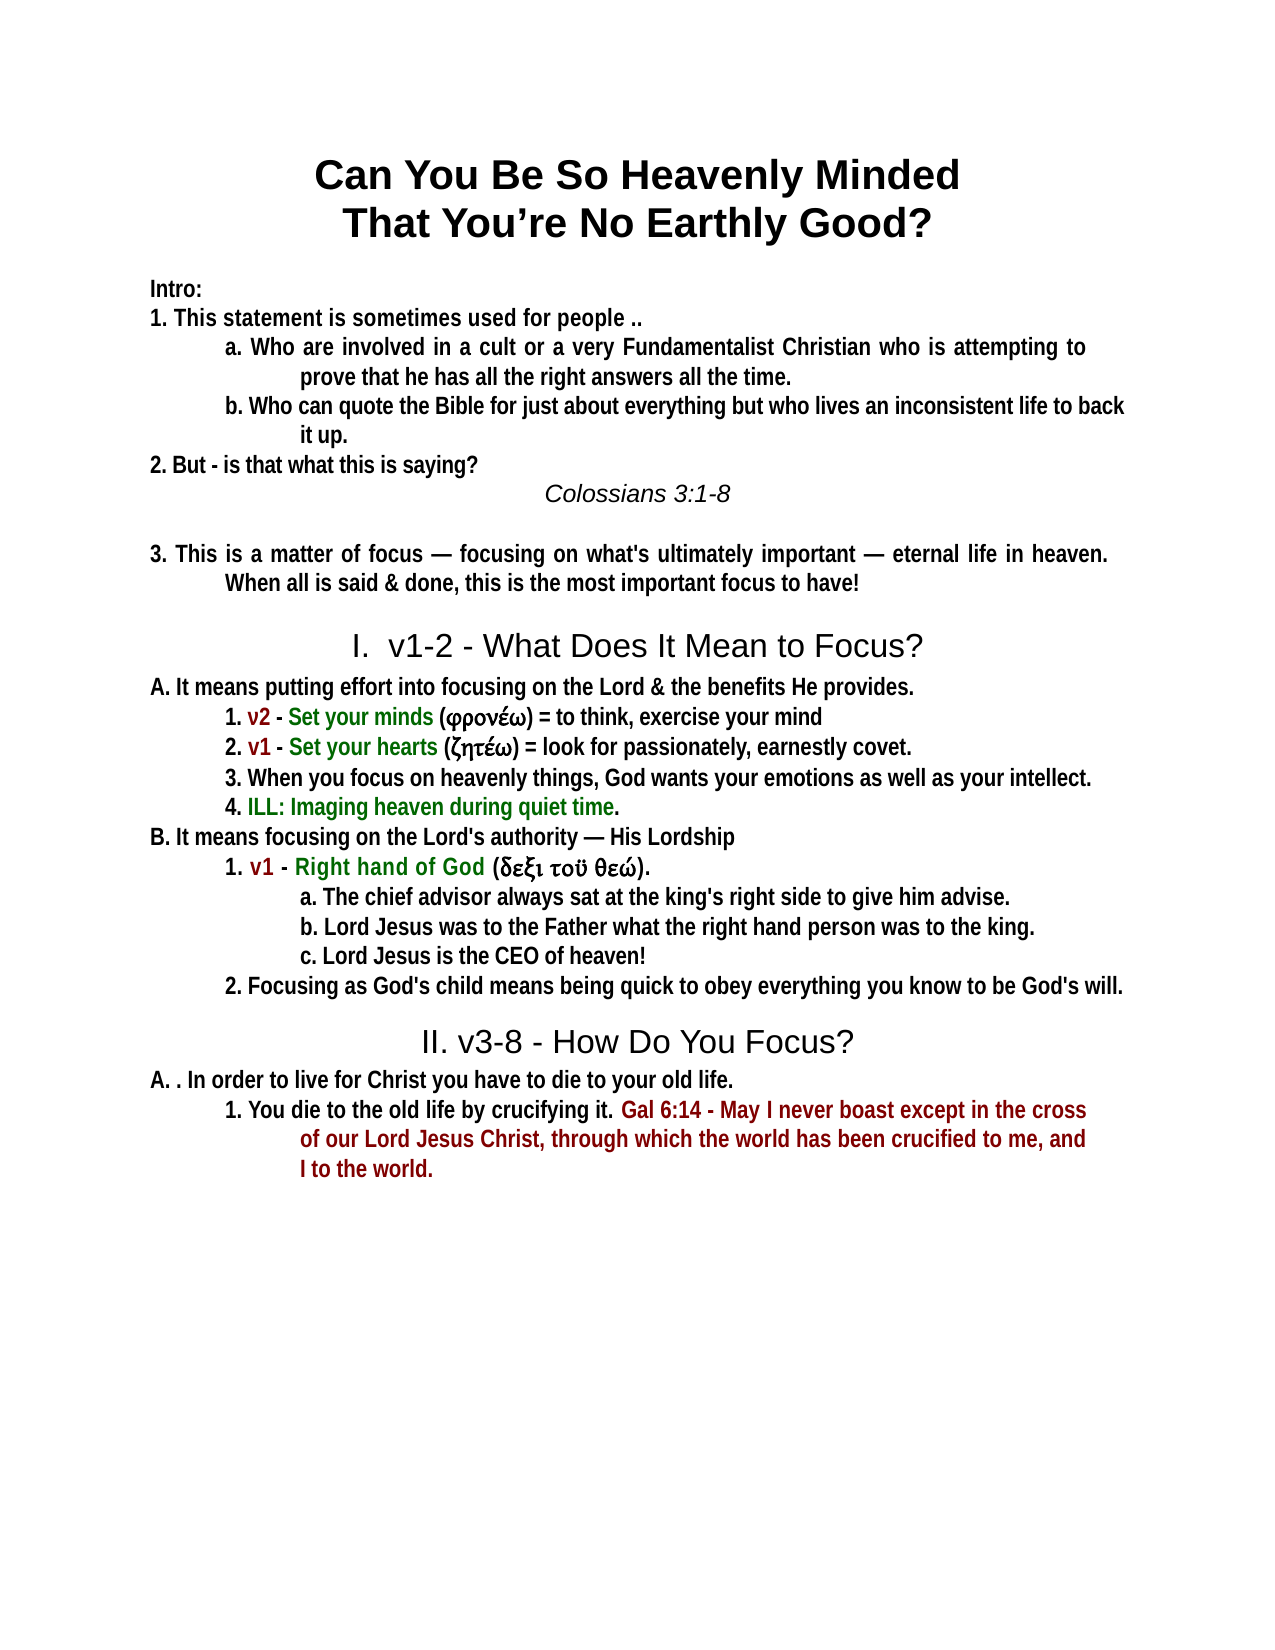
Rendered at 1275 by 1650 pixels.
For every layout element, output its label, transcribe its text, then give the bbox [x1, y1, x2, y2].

text II. v3-8 - How Do You Focus? [150, 1030, 1125, 1059]
text 1. This statement is sometimes used for people .. [150, 303, 1125, 332]
subtitle I. v1-2 - What Does It Mean to Focus? [150, 626, 1125, 665]
text c. Lord Jesus is the CEO of heaven! [300, 941, 1125, 971]
text 1. You die to the old life by crucifying it. Gal 6:14 - May Ι never boast except in the cross of our Lord Jesus Christ, through which the world has been crucified to me, and I to the world. [225, 1095, 1087, 1183]
text 4. ILL: Imaging heaven during quiet time. [225, 793, 1125, 821]
text 3. This is a matter of focus — focusing on what's ultimately important — eternal life in heaven. When all is said & done, this is the most important focus to have! [150, 538, 1110, 598]
text 2. v1 - Set your hearts (ζητέω) = look for passionately, earnestly covet. [150, 732, 1125, 762]
text 1. v1 - Right hand of God (δεξι τoϋ θεώ). [225, 852, 1125, 882]
text a. Who are involved in a cult or a very Fundamentalist Christian who is attempting to prove that he has all the right answers all the time. [225, 332, 1087, 391]
text b. Lord Jesus was to the Father what the right hand person was to the king. [300, 912, 1125, 941]
text 1. ν2 - Set your minds (φρονέω) = to think, exercise your mind [150, 701, 1125, 732]
text 3. When you focus on heavenly things, God wants your emotions as well as your intellect. [225, 762, 1125, 792]
text b. Who can quote the Bible for just about everything but who lives an inconsistent life to back it up. [225, 391, 1125, 449]
text Intro: [150, 274, 1125, 303]
text 2. But - is that what this is saying? [150, 450, 1125, 479]
text 2. Focusing as God's child means being quick to obey everything you know to be God's will. [225, 971, 1125, 1000]
text B. It means focusing on the Lord's authority — His Lordship [150, 822, 1125, 851]
text A. It means putting effort into focusing on the Lord & the benefits He provides. [150, 673, 1125, 701]
text a. The chief advisor always sat at the king's right side to give him advise. [300, 882, 1125, 912]
text Colossians 3:1-8 [150, 479, 1125, 508]
text A. . In order to live for Christ you have to die to your old life. [150, 1064, 1125, 1094]
title Can You Be So Heavenly Minded That You’re No Earthly Good? [150, 150, 1125, 246]
